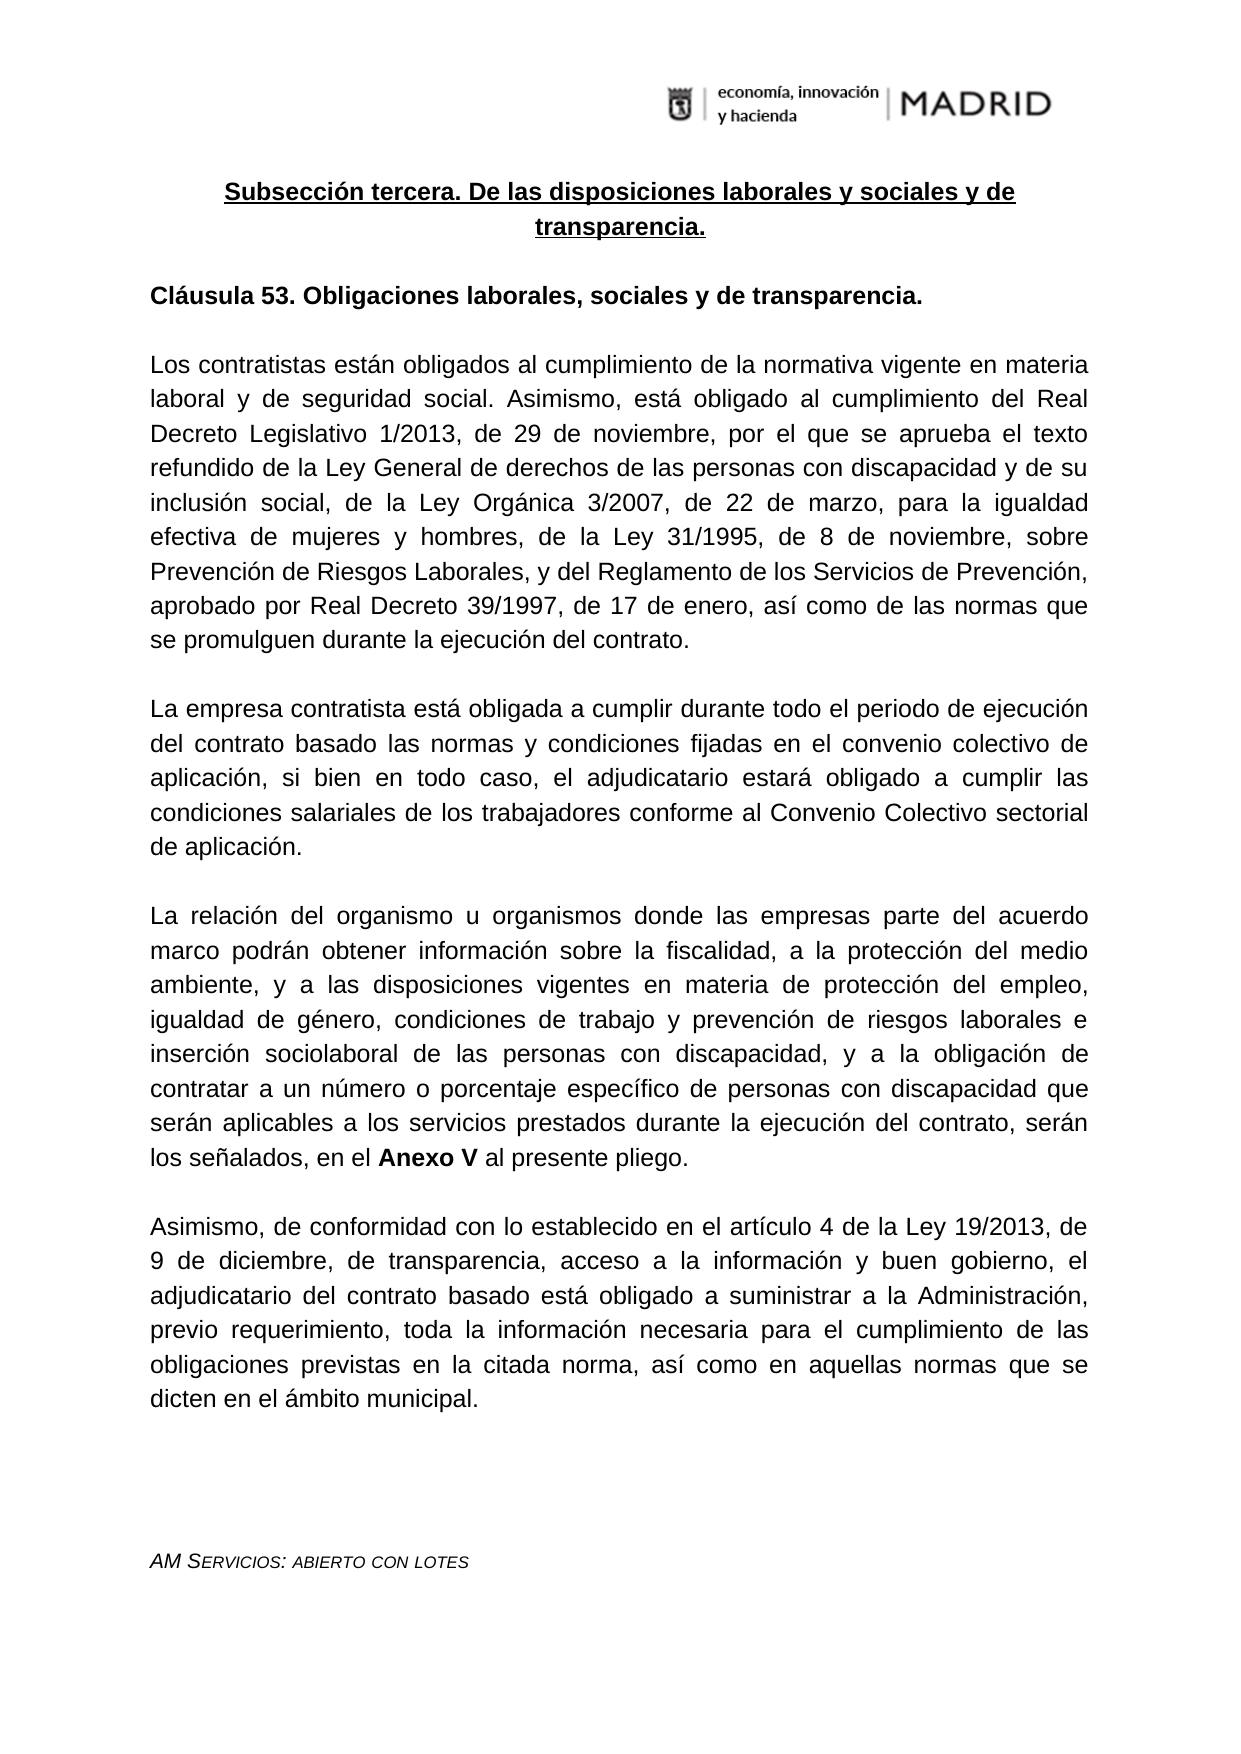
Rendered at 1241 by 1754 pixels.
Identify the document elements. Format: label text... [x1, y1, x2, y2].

subtitle Subsección tercera. De las disposiciones laborales y sociales y de transparencia. [150, 177, 1090, 241]
subtitle Cláusula 53. Obligaciones laborales, sociales y de transparencia. [150, 281, 1090, 309]
text La empresa contratista está obligada a cumplir durante todo el periodo de ejecución del contrato basado las normas y condiciones fijadas en el convenio colectivo de aplicación, si bien en todo caso, el adjudicatario estará obligado a cumplir las condiciones salariales de los trabajadores conforme al Convenio Colectivo sectorial de aplicación. [150, 694, 1090, 861]
text La relación del organismo u organismos donde las empresas parte del acuerdo marco podrán obtener información sobre la fiscalidad, a la protección del medio ambiente, y a las disposiciones vigentes en materia de protección del empleo, igualdad de género, condiciones de trabajo y prevención de riesgos laborales e inserción sociolaboral de las personas con discapacidad, y a la obligación de contratar a un número o porcentaje específico de personas con discapacidad que serán aplicables a los servicios prestados durante la ejecución del contrato, serán los señalados, en el Anexo V al presente pliego. [150, 901, 1090, 1171]
picture [647, 75, 1068, 142]
text Asimismo, de conformidad con lo establecido en el artículo 4 de 19/2013, de 9 de diciembre, de transparencia, acceso a la información y buen gobierno, el adjudicatario del contrato basado está obligado a suministrar a , previo requerimiento, toda la información necesaria para el cumplimiento de las obligaciones previstas en la citada norma, así como en aquellas normas que se dicten en el ámbito municipal. [150, 1212, 1090, 1413]
text Los contratistas están obligados al cumplimiento de la normativa vigente en materia laboral y de seguridad social. Asimismo, está obligado al cumplimiento del Real Decreto Legislativo 1/2013, de 29 de noviembre, por el que se aprueba el texto refundido de de derechos de las personas con discapacidad y de su inclusión social, de 3/2007, de 22 de marzo, para la igualdad efectiva de mujeres y hombres, de 31/1995, de 8 de noviembre, sobre Prevención de Riesgos Laborales, y del Reglamento de los Servicios de Prevención, aprobado por Real Decreto 39/1997, de 17 de enero, así como de las normas que se promulguen durante la ejecución del contrato. [150, 350, 1090, 654]
